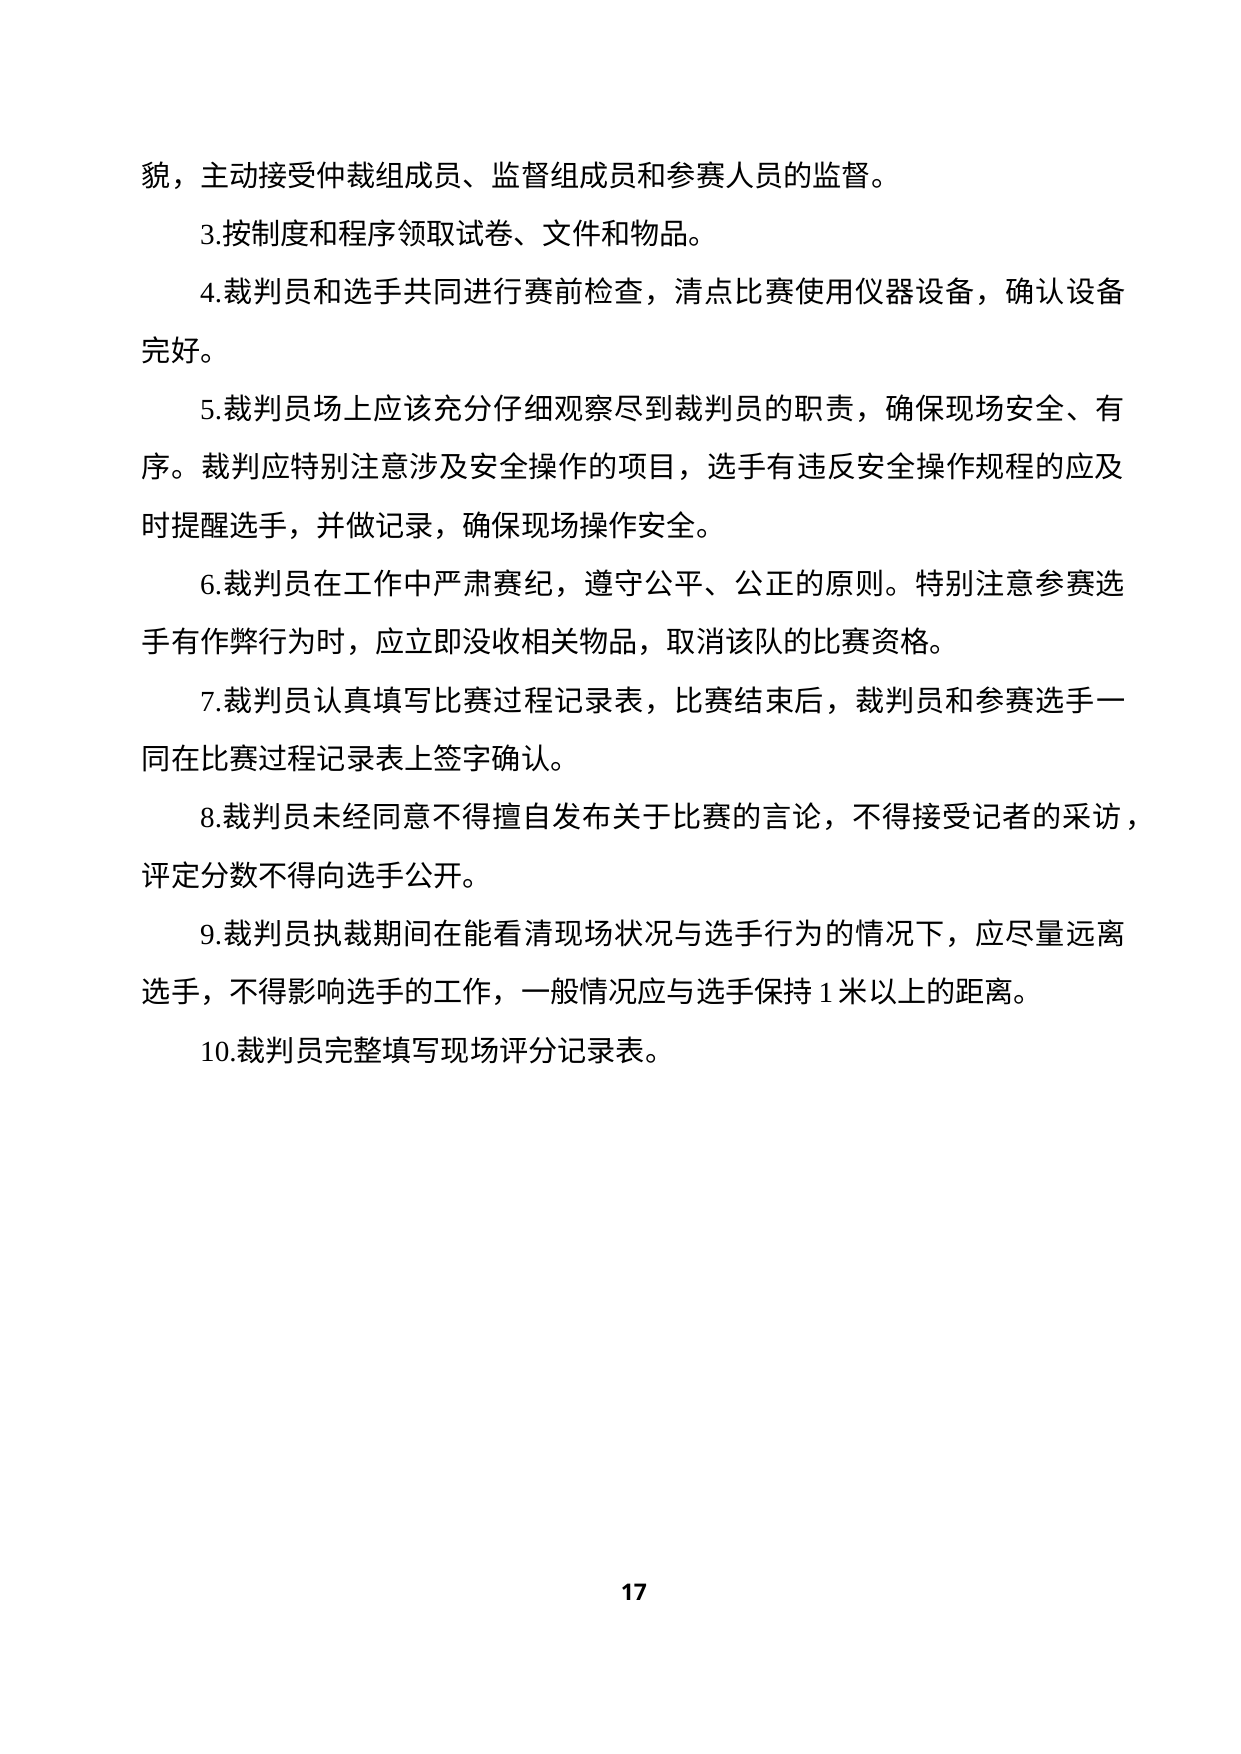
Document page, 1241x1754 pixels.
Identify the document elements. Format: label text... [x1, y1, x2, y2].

text 9.裁判员执裁期间在能看清现场状况与选手行为的情况下，应尽量远离选手，不得影响选手的工作，一般情况应与选手保持1米以上的距离。 [142, 898, 1126, 1014]
text 8.裁判员未经同意不得擅自发布关于比赛的言论，不得接受记者的采访，评定分数不得向选手公开。 [142, 781, 1126, 898]
text 10.裁判员完整填写现场评分记录表。 [142, 1014, 1126, 1073]
text 4.裁判员和选手共同进行赛前检查，清点比赛使用仪器设备，确认设备完好。 [142, 256, 1126, 373]
text 5.裁判员场上应该充分仔细观察尽到裁判员的职责，确保现场安全、有序。裁判应特别注意涉及安全操作的项目，选手有违反安全操作规程的应及时提醒选手，并做记录，确保现场操作安全。 [142, 373, 1126, 548]
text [142, 139, 1126, 198]
text 3.按制度和程序领取试卷、文件和物品。 [142, 198, 1126, 256]
text 6.裁判员在工作中严肃赛纪，遵守公平、公正的原则。特别注意参赛选手有作弊行为时，应立即没收相关物品，取消该队的比赛资格。 [142, 548, 1126, 664]
text 7.裁判员认真填写比赛过程记录表，比赛结束后，裁判员和参赛选手一同在比赛过程记录表上签字确认。 [142, 664, 1126, 781]
